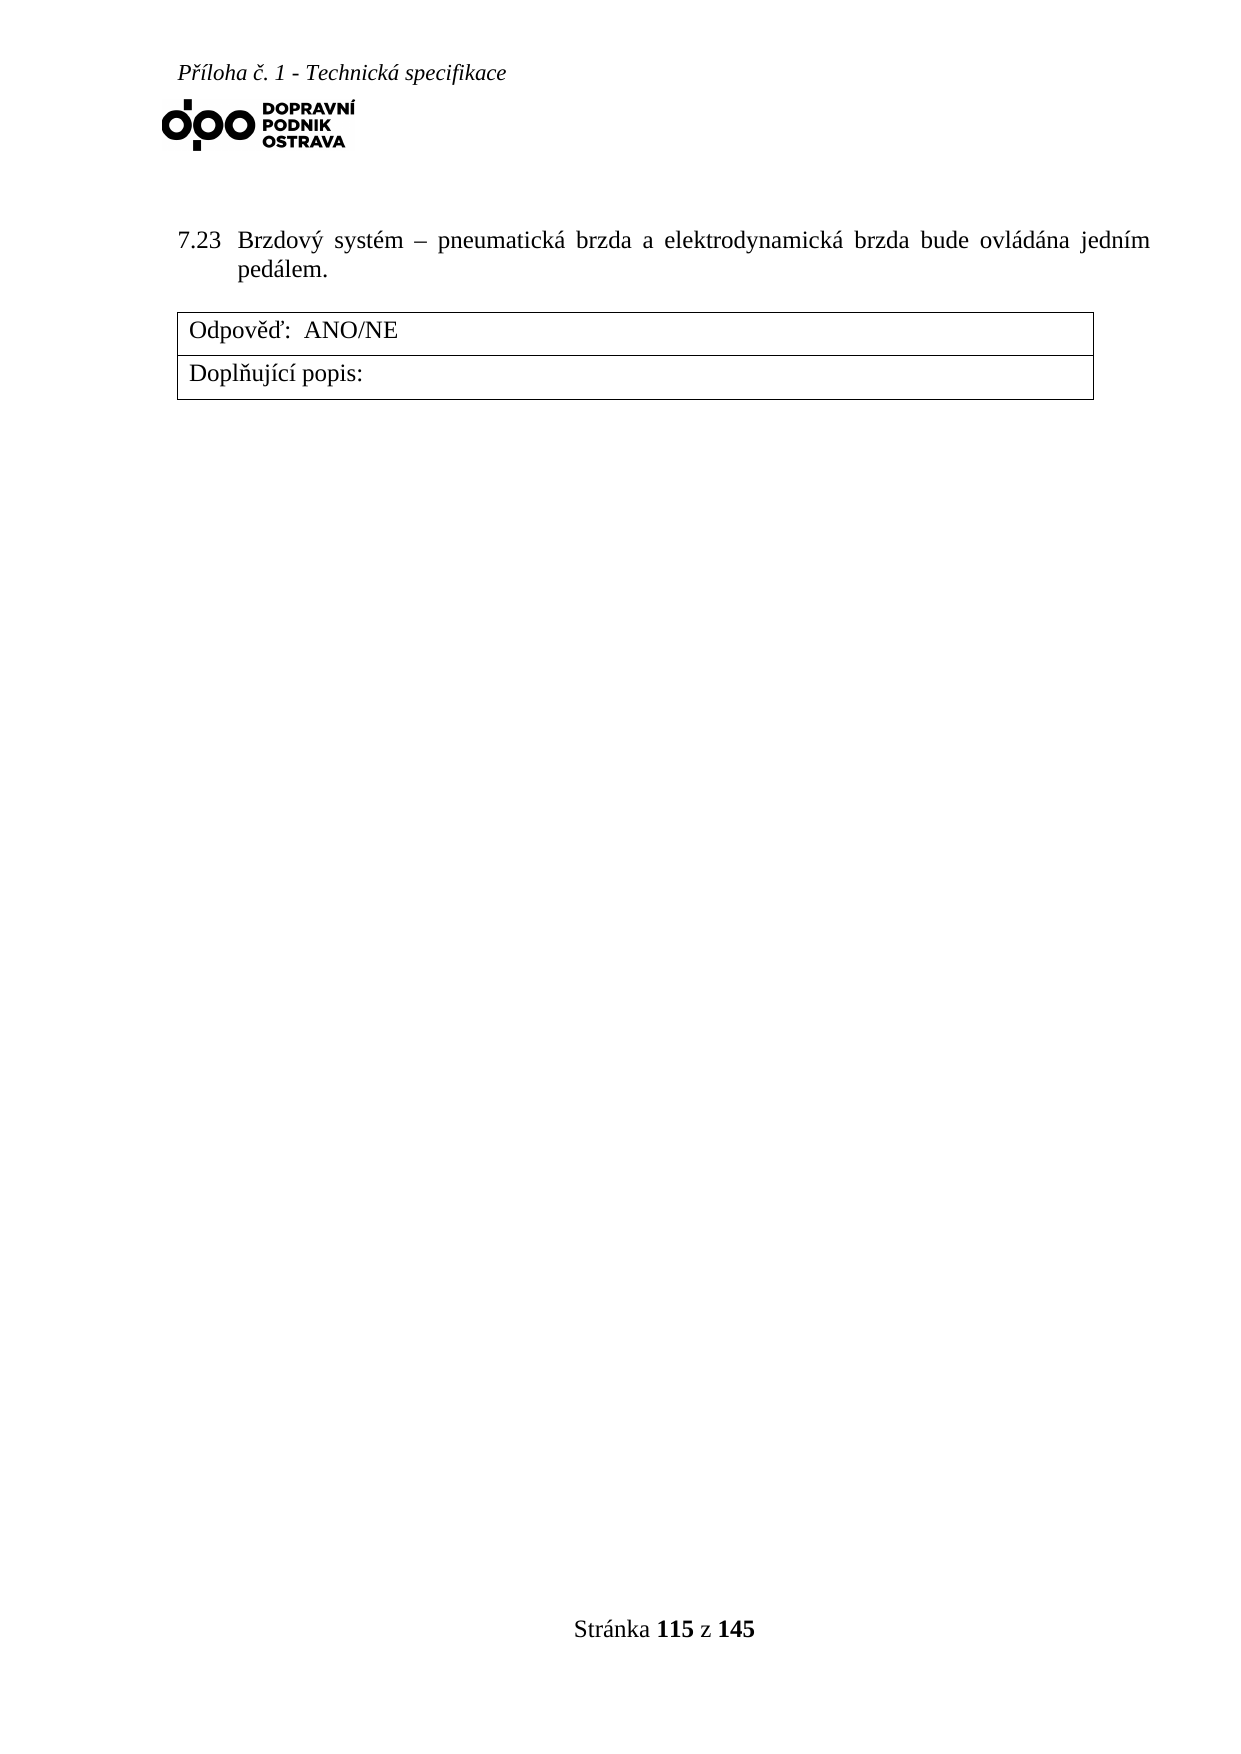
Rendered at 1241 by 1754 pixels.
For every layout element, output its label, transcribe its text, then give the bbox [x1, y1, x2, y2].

list Brzdový systém – pneumatická brzda a elektrodynamická brzda bude ovládána jedním pedálem. [177, 226, 1152, 283]
table_header Odpověď: ANO/NE [178, 313, 1093, 355]
table_cell Doplňující popis: [178, 356, 1093, 399]
picture [162, 99, 356, 151]
